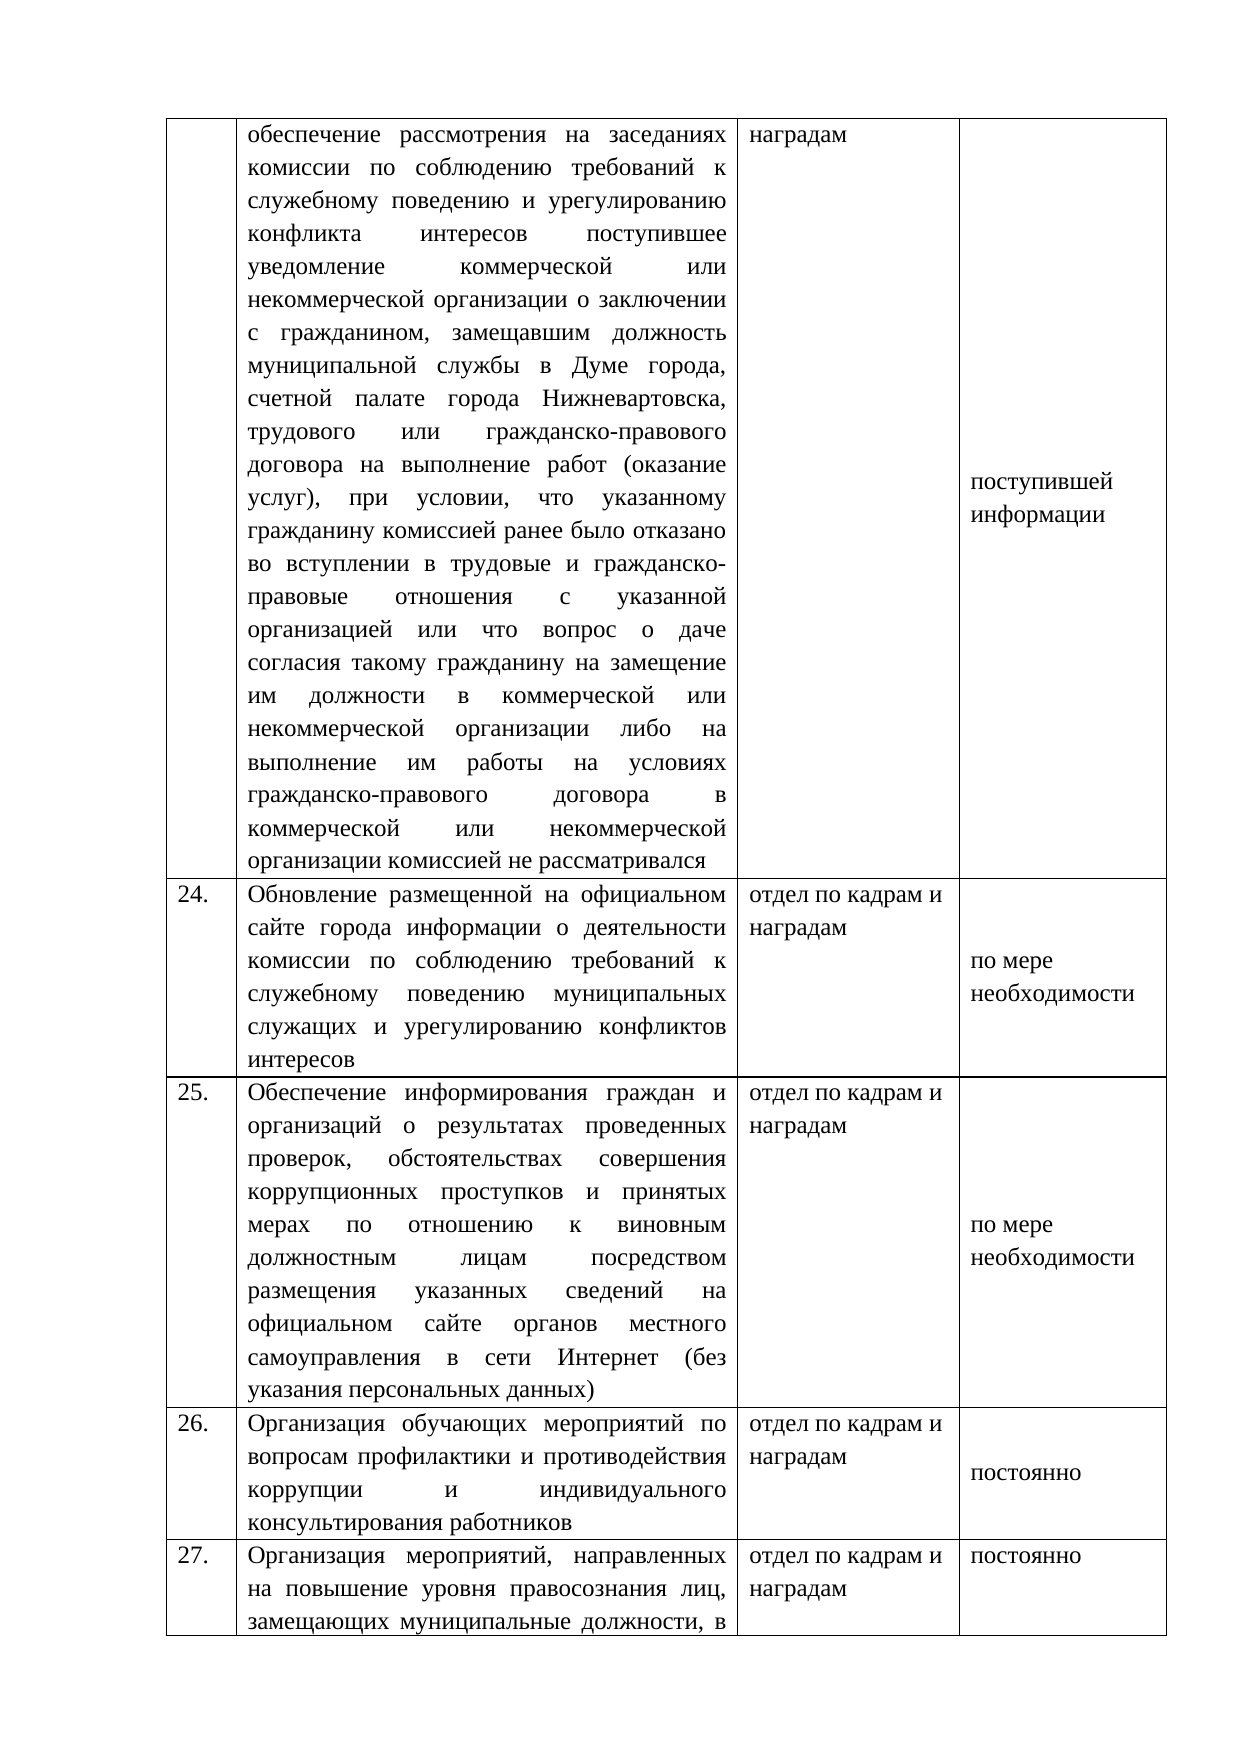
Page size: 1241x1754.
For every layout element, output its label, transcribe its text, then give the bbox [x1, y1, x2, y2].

table_cell Обеспечение информирования граждан и организаций о результатах проведенных проверок, обстоятельствах совершения коррупционных проступков и принятых мерах по отношению к виновным должностным лицам посредством размещения указанных сведений на официальном сайте органов местного самоуправления в сети Интернет (без указания персональных данных) [237, 1078, 737, 1407]
table_cell постоянно [960, 1540, 1166, 1635]
table_cell отдел по кадрам и наградам [738, 1078, 959, 1407]
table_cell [960, 119, 1166, 878]
table_cell по мере необходимости [960, 1078, 1166, 1407]
table_cell постоянно [960, 1408, 1166, 1539]
table_cell [167, 1078, 236, 1407]
table_cell Организация обучающих мероприятий по вопросам профилактики и противодействия коррупции и индивидуального консультирования работников [237, 1408, 737, 1539]
table_cell [167, 879, 236, 1076]
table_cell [237, 1540, 737, 1635]
table_cell [167, 119, 236, 878]
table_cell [738, 119, 959, 878]
table_cell [167, 1540, 236, 1635]
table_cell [738, 1540, 959, 1635]
table_cell по мере необходимости [960, 879, 1166, 1076]
table_cell отдел по кадрам и наградам [738, 879, 959, 1076]
table_cell Обновление размещенной на официальном сайте города информации о деятельности комиссии по соблюдению требований к служебному поведению муниципальных служащих и урегулированию конфликтов интересов [237, 879, 737, 1076]
table_cell [167, 1408, 236, 1539]
table_cell отдел по кадрам и наградам [738, 1408, 959, 1539]
